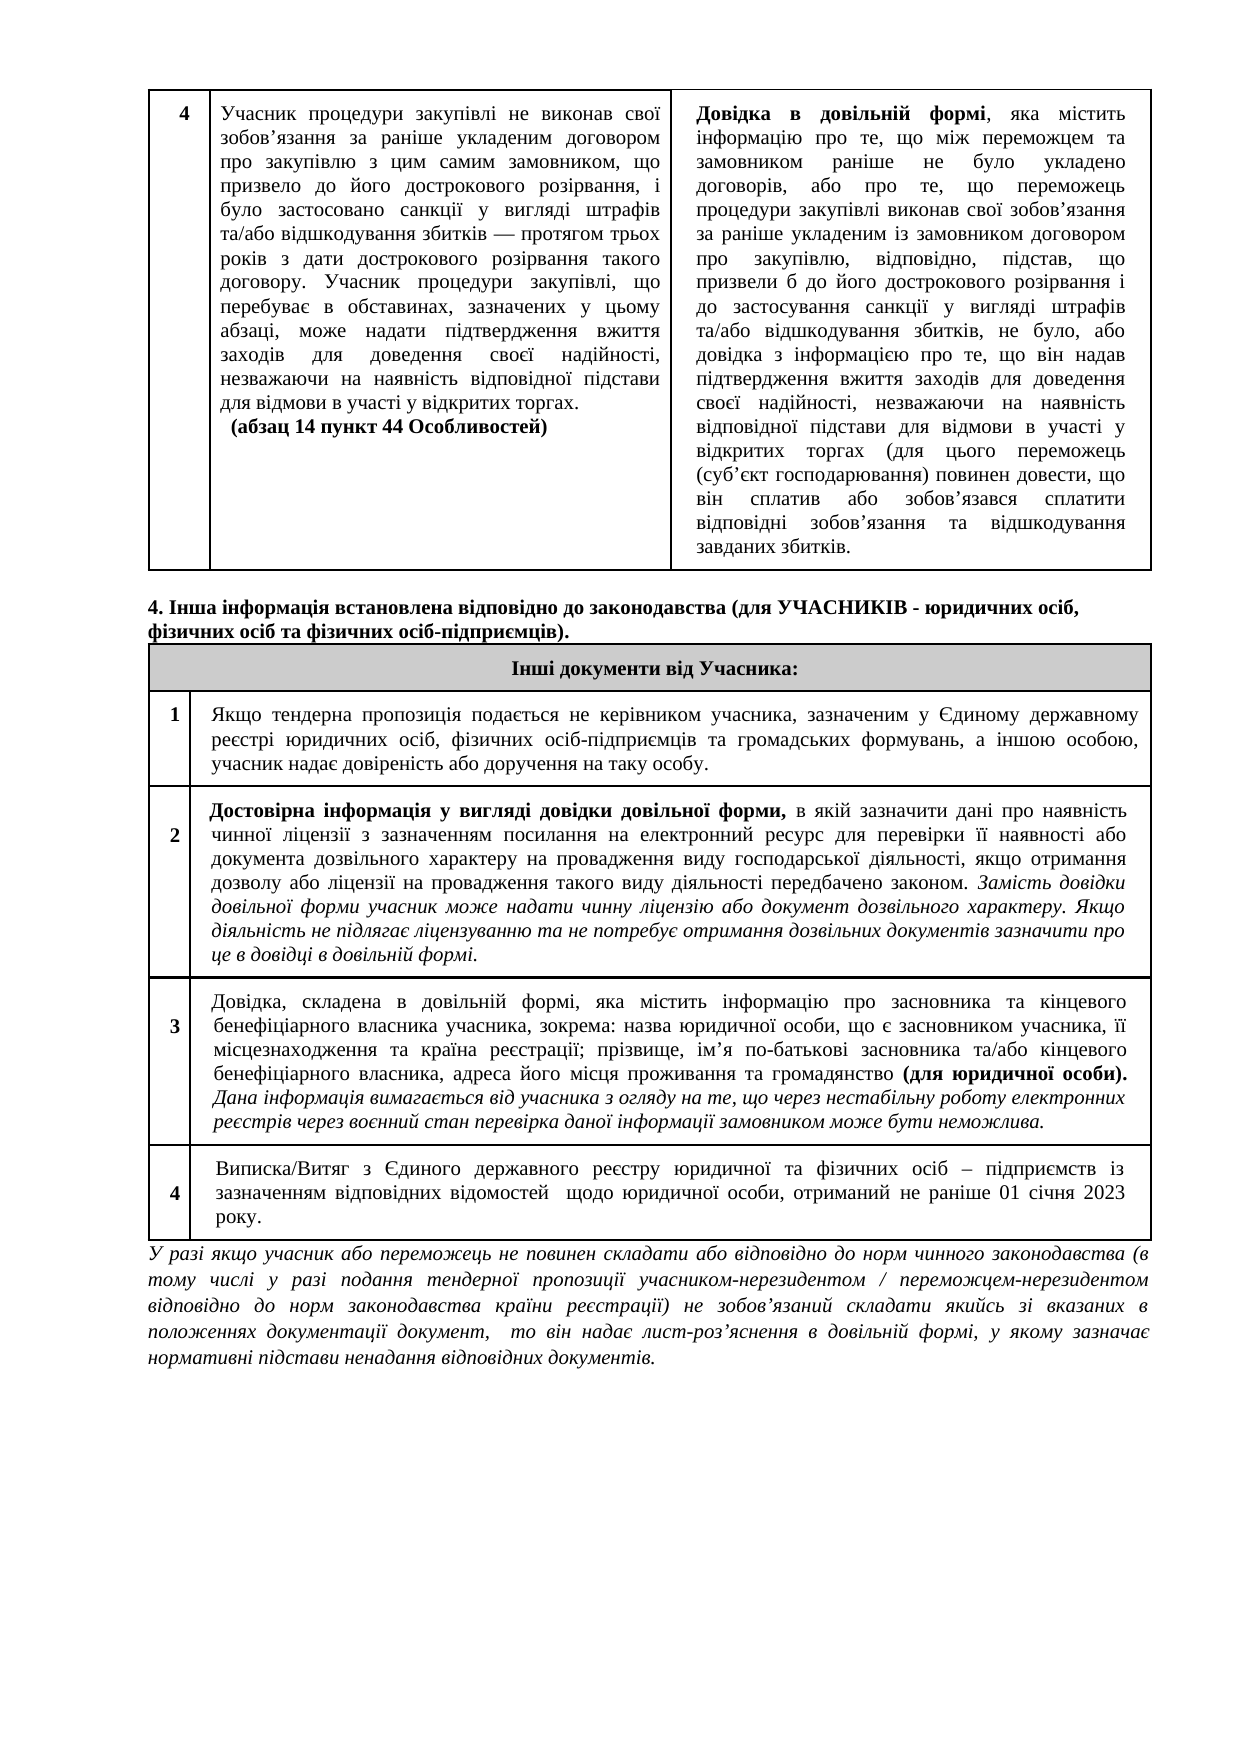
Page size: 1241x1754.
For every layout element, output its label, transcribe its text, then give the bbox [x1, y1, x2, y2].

text У разі якщо учасник або переможець не повинен складати або відповідно до норм чинного законодавства (в тому числі у разі подання тендерної пропозиції учасником-нерезидентом / переможцем-нерезидентом відповідно до норм законодавства країни реєстрації) не зобов’язаний складати якийсь зі вказаних в положеннях документації документ, то він надає лист-роз’яснення в довільній формі, у якому зазначає нормативні підстави ненадання відповідних документів. [148, 1241, 1152, 1369]
table_cell Учасник процедури закупівлі не виконав свої зобов’язання за раніше укладеним договором про закупівлю з цим самим замовником, що призвело до його дострокового розірвання, і було застосовано санкції у вигляді штрафів та/або відшкодування збитків — протягом трьох років з дати дострокового розірвання такого договору. Учасник процедури закупівлі, що перебуває в обставинах, зазначених у цьому абзаці, може надати підтвердження вжиття заходів для доведення своєї надійності, незважаючи на наявність відповідної підстави для відмови в участі у відкритих торгах. (абзац 14 пункт 44 Особливостей) [211, 91, 670, 569]
table_cell Довідка, складена в довільній формі, яка містить інформацію про засновника та кінцевого бенефіціарного власника учасника, зокрема: назва юридичної особи, що є засновником учасника, її місцезнаходження та країна реєстрації; прізвище, ім’я по-батькові засновника та/або кінцевого бенефіціарного власника, адреса його місця проживання та громадянство (для юридичної особи). Дана інформація вимагається від учасника з огляду на те, що через нестабільну роботу електронних реєстрів через воєнний стан перевірка даної інформації замовником може бути неможлива. [191, 979, 1150, 1144]
table_cell 4 [150, 1146, 189, 1239]
table_cell Достовірна інформація у вигляді довідки довільної форми, в якій зазначити дані про наявність чинної ліцензії з зазначенням посилання на електронний ресурс для перевірки її наявності або документа дозвільного характеру на провадження виду господарської діяльності, якщо отримання дозволу або ліцензії на провадження такого виду діяльності передбачено законом. Замість довідки довільної форми учасник може надати чинну ліцензію або документ дозвільного характеру. Якщо діяльність не підлягає ліцензуванню та не потребує отримання дозвільних документів зазначити про це в довідці в довільній формі. [191, 787, 1150, 976]
table_cell Довідка в довільній формі, яка містить інформацію про те, що між переможцем та замовником раніше не було укладено договорів, або про те, що переможець процедури закупівлі виконав свої зобов’язання за раніше укладеним із замовником договором про закупівлю, відповідно, підстав, що призвели б до його дострокового розірвання і до застосування санкції у вигляді штрафів та/або відшкодування збитків, не було, або довідка з інформацією про те, що він надав підтвердження вжиття заходів для доведення своєї надійності, незважаючи на наявність відповідної підстави для відмови в участі у відкритих торгах (для цього переможець (суб’єкт господарювання) повинен довести, що він сплатив або зобов’язався сплатити відповідні зобов’язання та відшкодування завданих збитків. [672, 90, 1150, 569]
table_cell Якщо тендерна пропозиція подається не керівником учасника, зазначеним у Єдиному державному реєстрі юридичних осіб, фізичних осіб-підприємців та громадських формувань, а іншою особою, учасник надає довіреність або доручення на таку особу. [191, 692, 1150, 785]
table_cell 3 [150, 979, 189, 1144]
table_header Інші документи від Учасника: [150, 645, 1150, 690]
table_cell 4 [150, 91, 209, 569]
table_cell 2 [150, 787, 189, 976]
table_cell 1 [150, 692, 189, 785]
text 4. Інша інформація встановлена відповідно до законодавства (для УЧАСНИКІВ - юридичних осіб, фізичних осіб та фізичних осіб-підприємців). [148, 595, 1152, 643]
table_cell Виписка/Витяг з Єдиного державного реєстру юридичної та фізичних осіб – підприємств із зазначенням відповідних відомостей щодо юридичної особи, отриманий не раніше 01 січня 2023 року. [191, 1146, 1150, 1239]
